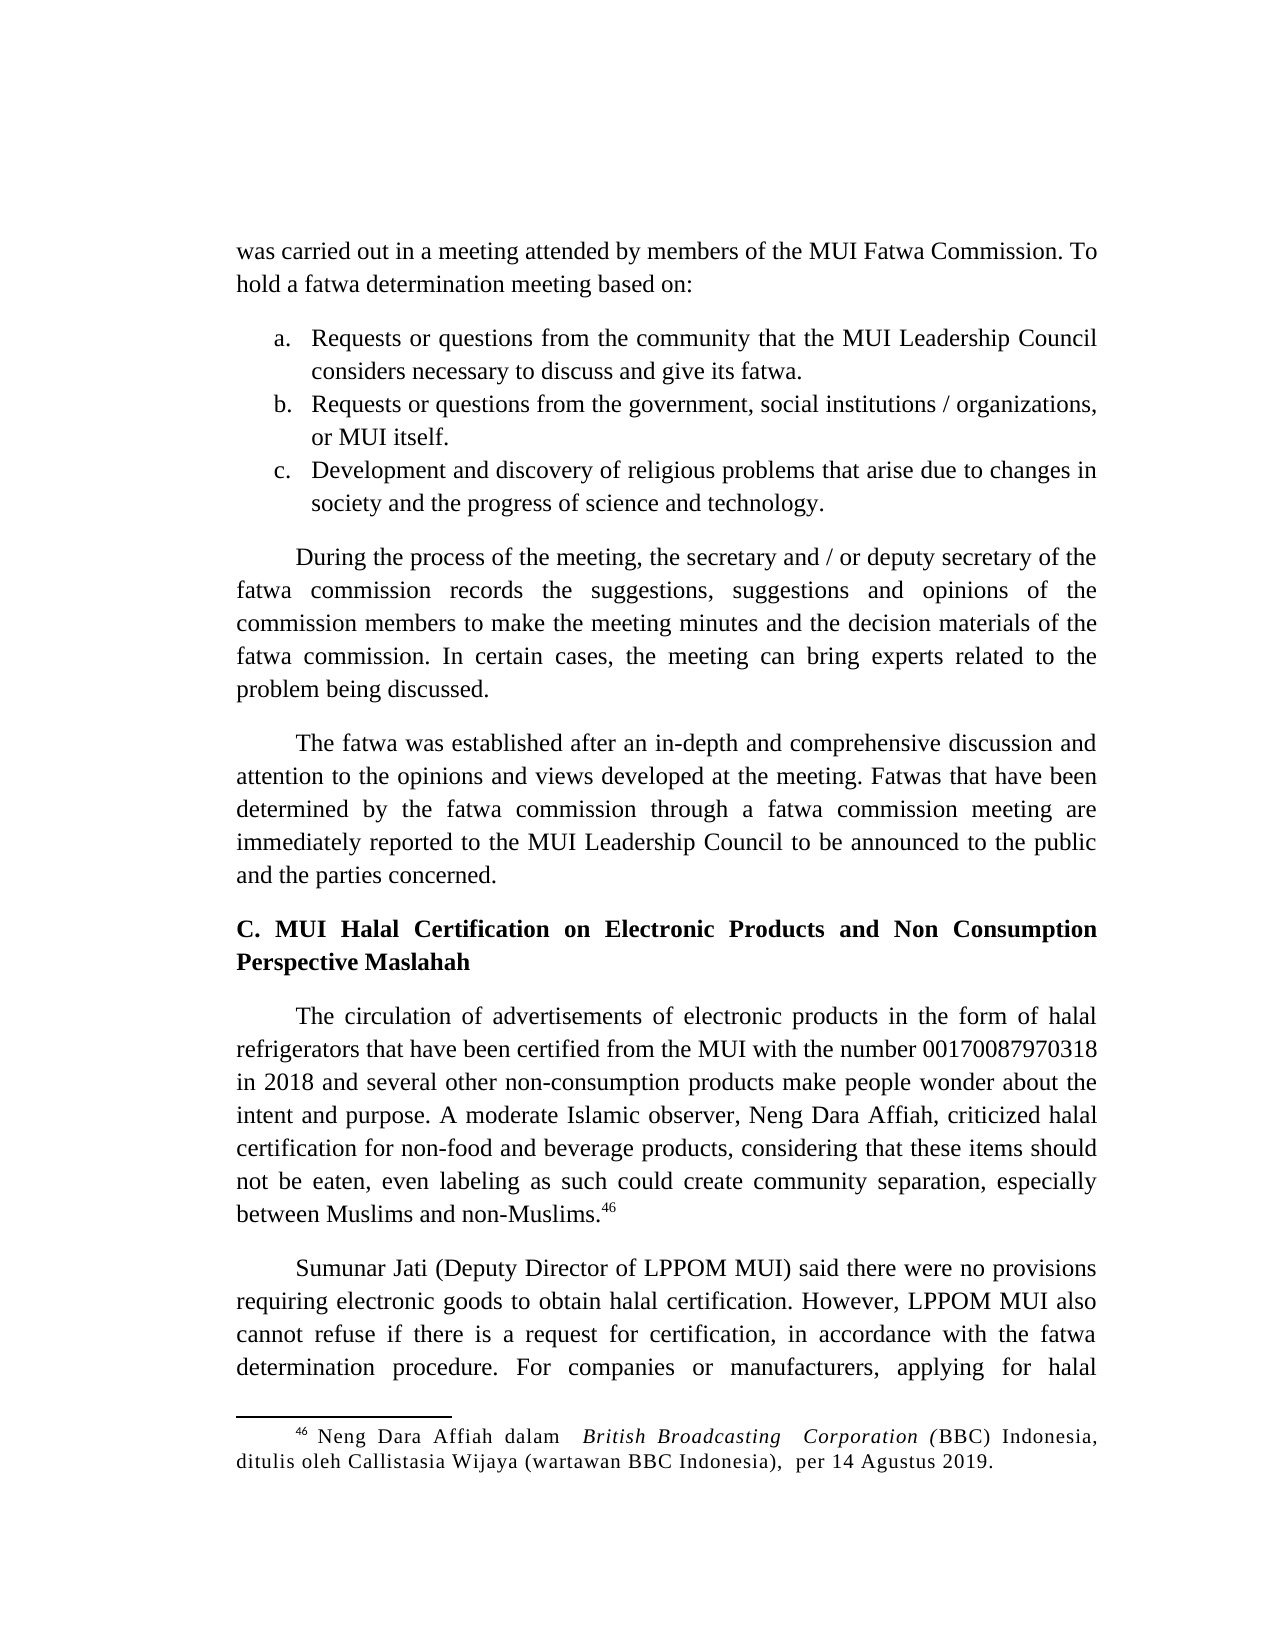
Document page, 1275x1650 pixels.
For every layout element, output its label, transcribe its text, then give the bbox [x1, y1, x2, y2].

list Requests or questions from the government, social institutions / organizations, or MUI itself. [274, 389, 1098, 451]
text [236, 236, 1098, 298]
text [236, 1253, 1098, 1381]
text C. MUI Halal Certification on Electronic Products and Non Consumption Perspective Maslahah [236, 914, 1098, 976]
list Requests or questions from the community that the MUI Leadership Council considers necessary to discuss and give its fatwa. [274, 323, 1098, 385]
text During the process of the meeting, the secretary and / or deputy secretary of the fatwa commission records the suggestions, suggestions and opinions of the commission members to make the meeting minutes and the decision materials of the fatwa commission. In certain cases, the meeting can bring experts related to the problem being discussed. [236, 542, 1098, 703]
text The fatwa was established after an in-depth and comprehensive discussion and attention to the opinions and views developed at the meeting. Fatwas that have been determined by the fatwa commission through a fatwa commission meeting are immediately reported to the MUI Leadership Council to be announced to the public and the parties concerned. [236, 728, 1098, 889]
list Development and discovery of religious problems that arise due to changes in society and the progress of science and technology. [274, 455, 1098, 517]
text The circulation of advertisements of electronic products in the form of halal refrigerators that have been certified from the MUI with the number 00170087970318 in 2018 and several other non-consumption products make people wonder about the intent and purpose. A moderate Islamic observer, Neng Dara Affiah, criticized halal certification for non-food and beverage products, considering that these items should not be eaten, even labeling as such could create community separation, especially between Muslims and non-Muslims. [236, 1001, 1098, 1228]
